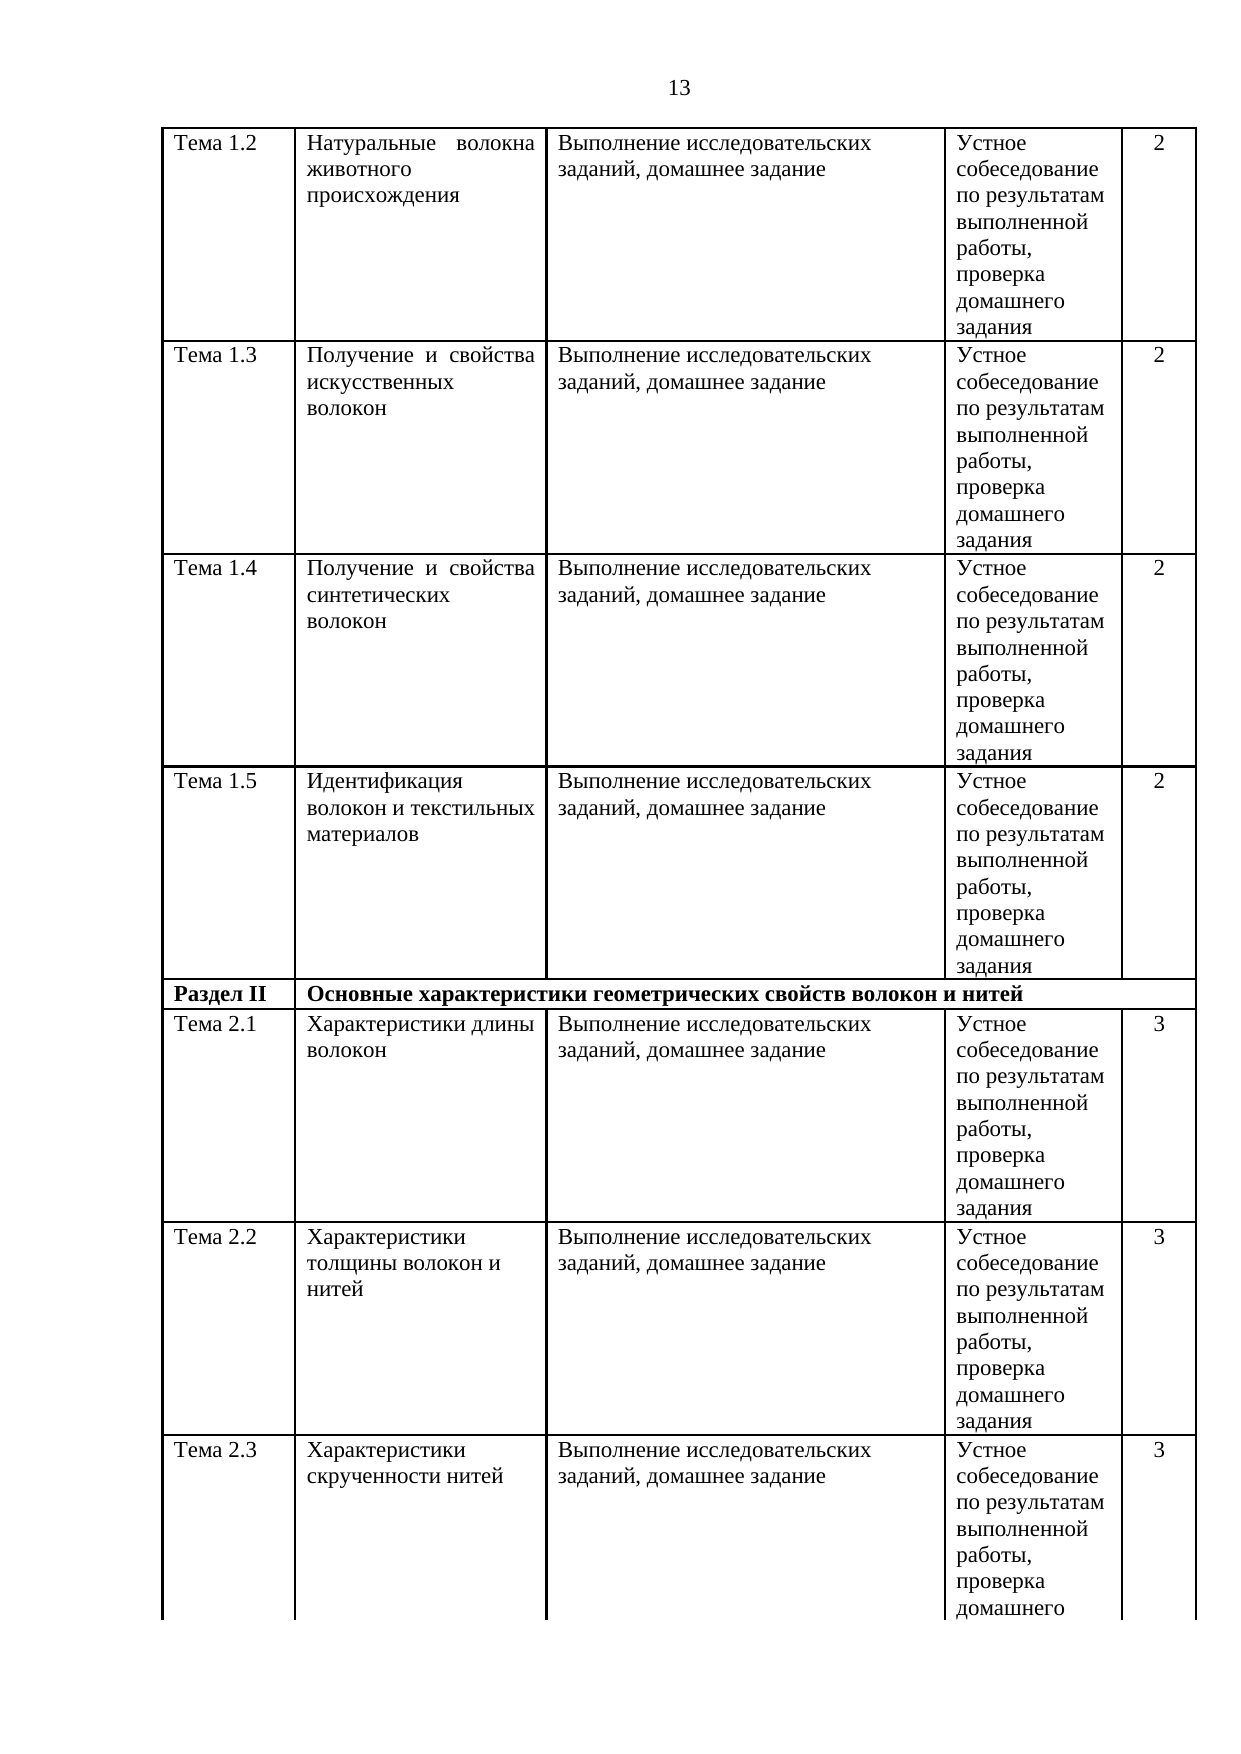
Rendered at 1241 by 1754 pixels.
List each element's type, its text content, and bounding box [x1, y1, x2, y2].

table_cell 2 [1123, 768, 1195, 978]
table_cell Тема 1.4 [164, 555, 294, 765]
table_cell 3 [1123, 1436, 1195, 1620]
table_cell Устное собеседование по результатам выполненной работы, проверка домашнего задания [946, 1223, 1121, 1433]
table_cell Выполнение исследовательских заданий, домашнее задание [548, 1010, 944, 1221]
table_cell Тема 1.5 [164, 768, 294, 978]
table_cell Устное собеседование по результатам выполненной работы, проверка домашнего задания [946, 555, 1121, 765]
table_cell Основные характеристики геометрических свойств волокон и нитей [296, 980, 1195, 1008]
table_cell 3 [1123, 1010, 1195, 1221]
table_cell 2 [1123, 555, 1195, 765]
table_cell Выполнение исследовательских заданий, домашнее задание [548, 1223, 944, 1433]
table_cell Тема 2.3 [164, 1436, 294, 1620]
table_cell 2 [1123, 342, 1195, 552]
table_cell 3 [1123, 1223, 1195, 1433]
table_cell Тема 1.3 [164, 342, 294, 552]
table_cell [946, 129, 1121, 339]
table_cell Устное собеседование по результатам выполненной работы, проверка домашнего задания [946, 342, 1121, 552]
table_cell Выполнение исследовательских заданий, домашнее задание [548, 768, 944, 978]
table_cell 2 [1123, 129, 1195, 339]
table_cell Тема 1.2 [164, 129, 294, 339]
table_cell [296, 1436, 545, 1620]
table_cell Выполнение исследовательских заданий, домашнее задание [548, 555, 944, 765]
table_cell Получение и свойства синтетических волокон [296, 555, 545, 765]
table_cell Натуральные волокна животного происхождения [296, 129, 545, 339]
table_cell Устное собеседование по результатам выполненной работы, проверка домашнего задания [946, 768, 1121, 978]
table_cell Характеристики толщины волокон и нитей [296, 1223, 545, 1433]
table_cell Получение и свойства искусственных волокон [296, 342, 545, 552]
table_cell Тема 2.2 [164, 1223, 294, 1433]
table_cell Характеристики длины волокон [296, 1010, 545, 1221]
table_cell Тема 2.1 [164, 1010, 294, 1221]
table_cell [548, 129, 944, 339]
table_cell Идентификация волокон и текстильных материалов [296, 768, 545, 978]
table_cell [946, 1436, 1121, 1620]
table_cell Устное собеседование по результатам выполненной работы, проверка домашнего задания [946, 1010, 1121, 1221]
table_cell Раздел II [164, 980, 294, 1008]
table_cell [548, 1436, 944, 1620]
table_cell Выполнение исследовательских заданий, домашнее задание [548, 342, 944, 552]
